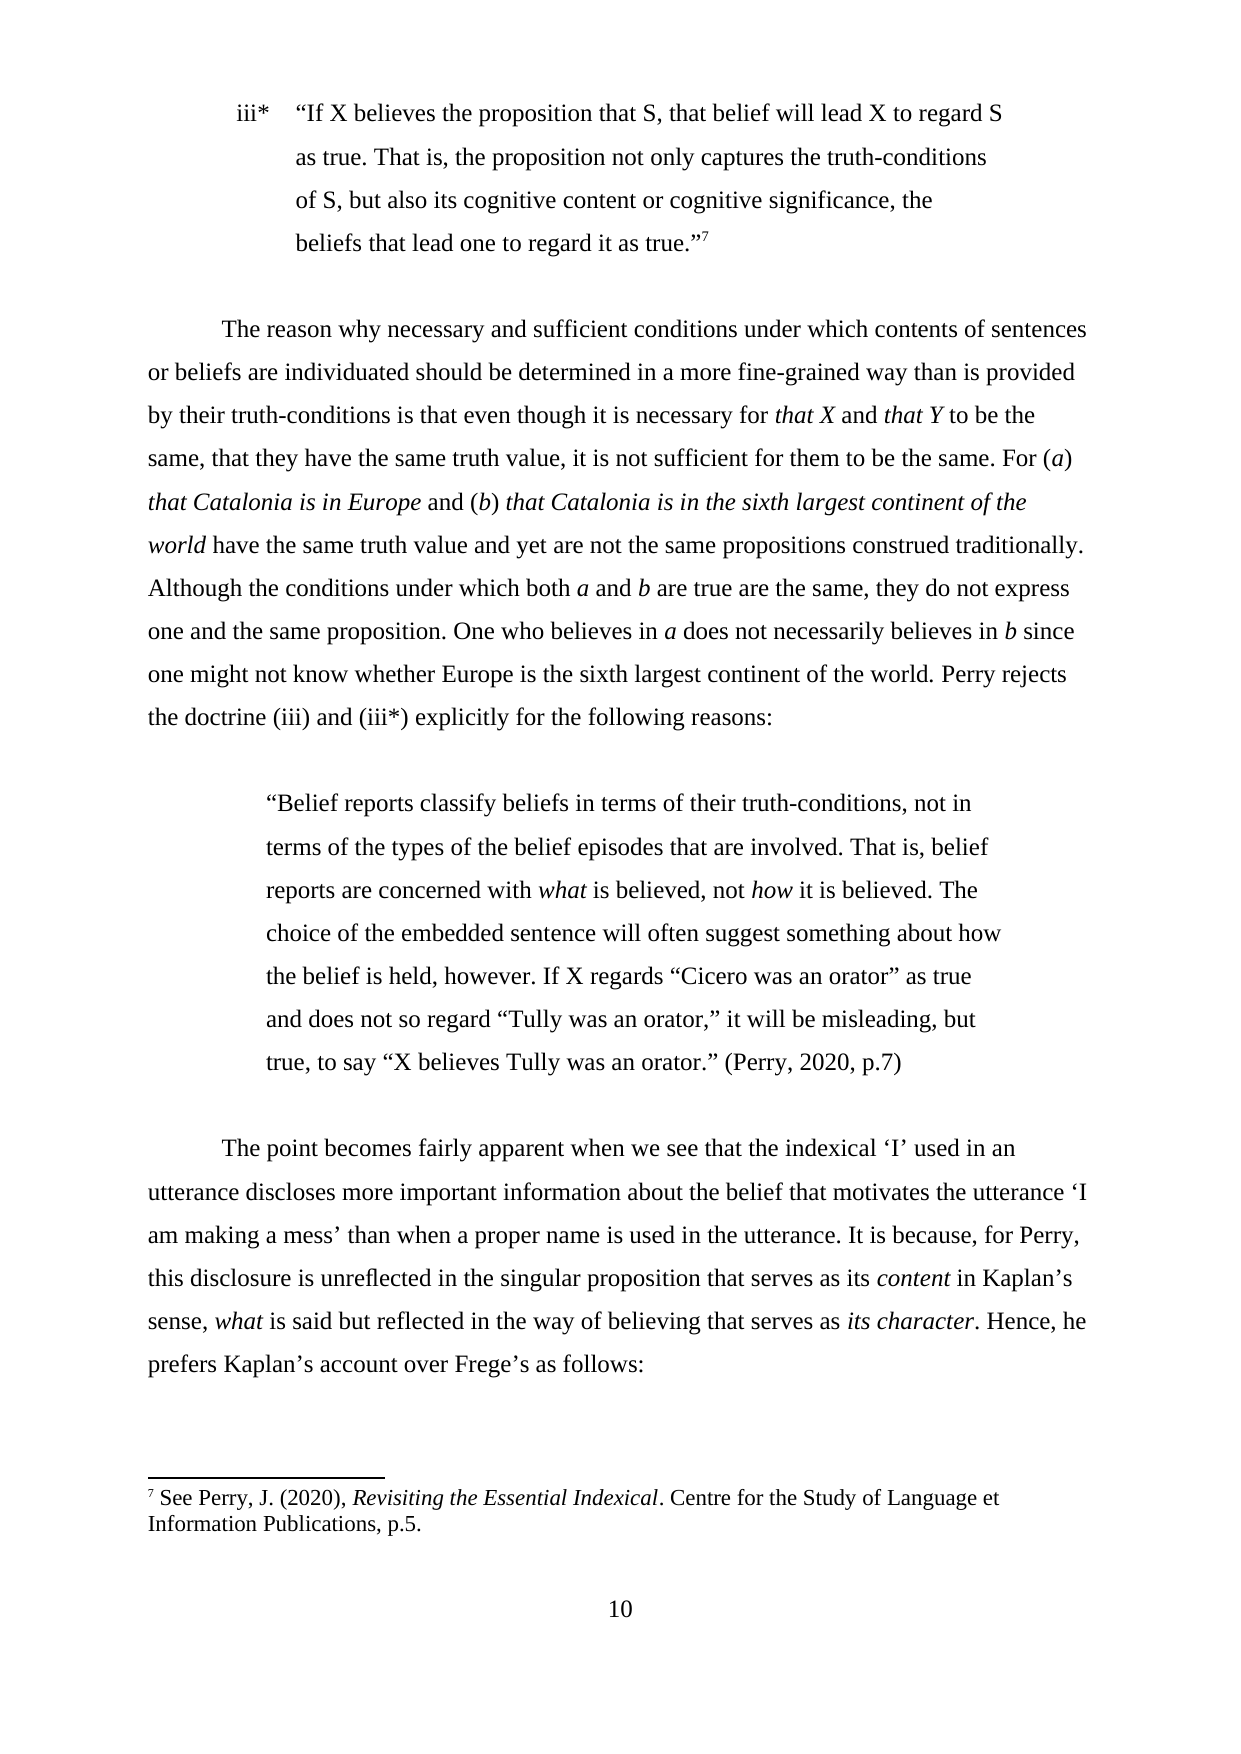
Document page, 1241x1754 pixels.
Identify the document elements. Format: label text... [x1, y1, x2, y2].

text The reason why necessary and sufficient conditions under which contents of sentences or beliefs are individuated should be determined in a more fine-grained way than is provided by their truth-conditions is that even though it is necessary for that X and that Y to be the same, that they have the same truth value, it is not sufficient for them to be the same. For (a) that Catalonia is in Europe and (b) that Catalonia is in the sixth largest continent of the world have the same truth value and yet are not the same propositions construed traditionally. Although the conditions under which both a and b are true are the same, they do not express one and the same proposition. One who believes in a does not necessarily believes in b since one might not know whether Europe is the sixth largest continent of the world. Perry rejects the doctrine (iii) and (iii*) explicitly for the following reasons: [148, 314, 1093, 731]
text iii* “If X believes the proposition that S, that belief will lead X to regard S as true. That is, the proposition not only captures the truth-conditions of S, but also its cognitive content or cognitive significance, the beliefs that lead one to regard it as true.” [236, 98, 1004, 257]
text “Belief reports classify beliefs in terms of their truth-conditions, not in terms of the types of the belief episodes that are involved. That is, belief reports are concerned with what is believed, not how it is believed. The choice of the embedded sentence will often suggest something about how the belief is held, however. If X regards “Cicero was an orator” as true and does not so regard “Tully was an orator,” it will be misleading, but true, to say “X believes Tully was an orator.” (Perry, 2020, p.7) [266, 788, 1004, 1076]
text The point becomes fairly apparent when we see that the indexical ‘I’ used in an utterance discloses more important information about the belief that motivates the utterance ‘I am making a mess’ than when a proper name is used in the utterance. It is because, for Perry, this disclosure is unreﬂected in the singular proposition that serves as its content in Kaplan’s sense, what is said but reflected in the way of believing that serves as its character. Hence, he prefers Kaplan’s account over Frege’s as follows: [148, 1133, 1093, 1378]
